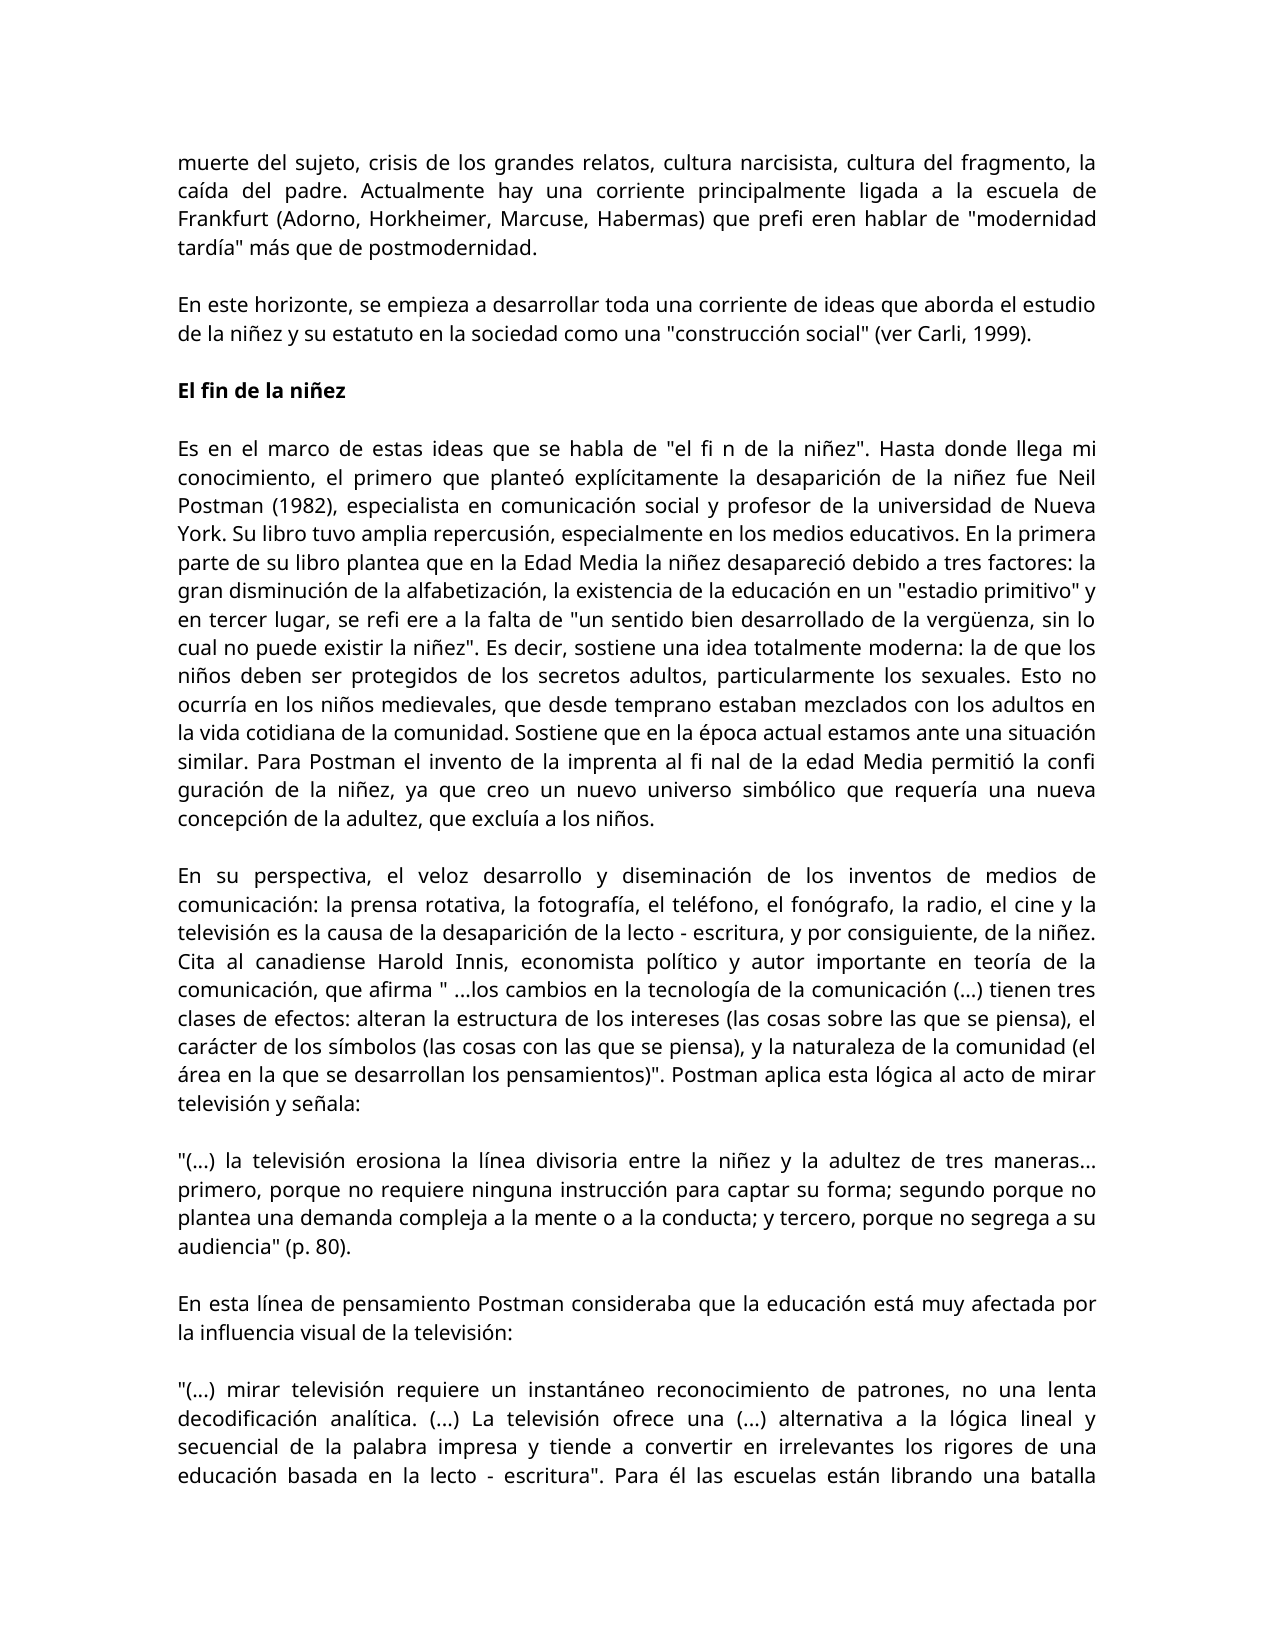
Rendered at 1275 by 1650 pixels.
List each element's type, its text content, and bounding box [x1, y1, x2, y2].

text Es en el marco de estas ideas que se habla de "el fi n de la niñez". Hasta donde llega mi conocimiento, el primero que planteó explícitamente la desaparición de la niñez fue Neil Postman (1982), especialista en comunicación social y profesor de la universidad de Nueva York. Su libro tuvo amplia repercusión, especialmente en los medios educativos. En la primera parte de su libro plantea que en la Edad Media la niñez desapareció debido a tres factores: la gran disminución de la alfabetización, la existencia de la educación en un "estadio primitivo" y en tercer lugar, se refi ere a la falta de "un sentido bien desarrollado de la vergüenza, sin lo cual no puede existir la niñez". Es decir, sostiene una idea totalmente moderna: la de que los niños deben ser protegidos de los secretos adultos, particularmente los sexuales. Esto no ocurría en los niños medievales, que desde temprano estaban mezclados con los adultos en la vida cotidiana de la comunidad. Sostiene que en la época actual estamos ante una situación similar. Para Postman el invento de la imprenta al fi nal de la edad Media permitió la confi guración de la niñez, ya que creo un nuevo universo simbólico que requería una nueva concepción de la adultez, que excluía a los niños. [177, 434, 1098, 832]
text En este horizonte, se empieza a desarrollar toda una corriente de ideas que aborda el estudio de la niñez y su estatuto en la sociedad como una "construcción social" (ver Carli, 1999). [177, 291, 1098, 347]
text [177, 148, 1098, 261]
text "(...) la televisión erosiona la línea divisoria entre la niñez y la adultez de tres maneras... primero, porque no requiere ninguna instrucción para captar su forma; segundo porque no plantea una demanda compleja a la mente o a la conducta; y tercero, porque no segrega a su audiencia" (p. 80). [177, 1147, 1098, 1260]
text En su perspectiva, el veloz desarrollo y diseminación de los inventos de medios de comunicación: la prensa rotativa, la fotografía, el teléfono, el fonógrafo, la radio, el cine y la televisión es la causa de la desaparición de la lecto - escritura, y por consiguiente, de la niñez. Cita al canadiense Harold Innis, economista político y autor importante en teoría de la comunicación, que afirma " ...los cambios en la tecnología de la comunicación (...) tienen tres clases de efectos: alteran la estructura de los intereses (las cosas sobre las que se piensa), el carácter de los símbolos (las cosas con las que se piensa), y la naturaleza de la comunidad (el área en la que se desarrollan los pensamientos)". Postman aplica esta lógica al acto de mirar televisión y señala: [177, 861, 1098, 1117]
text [177, 1376, 1098, 1489]
text En esta línea de pensamiento Postman consideraba que la educación está muy afectada por la influencia visual de la televisión: [177, 1289, 1098, 1346]
text El fin de la niñez [177, 377, 1098, 405]
